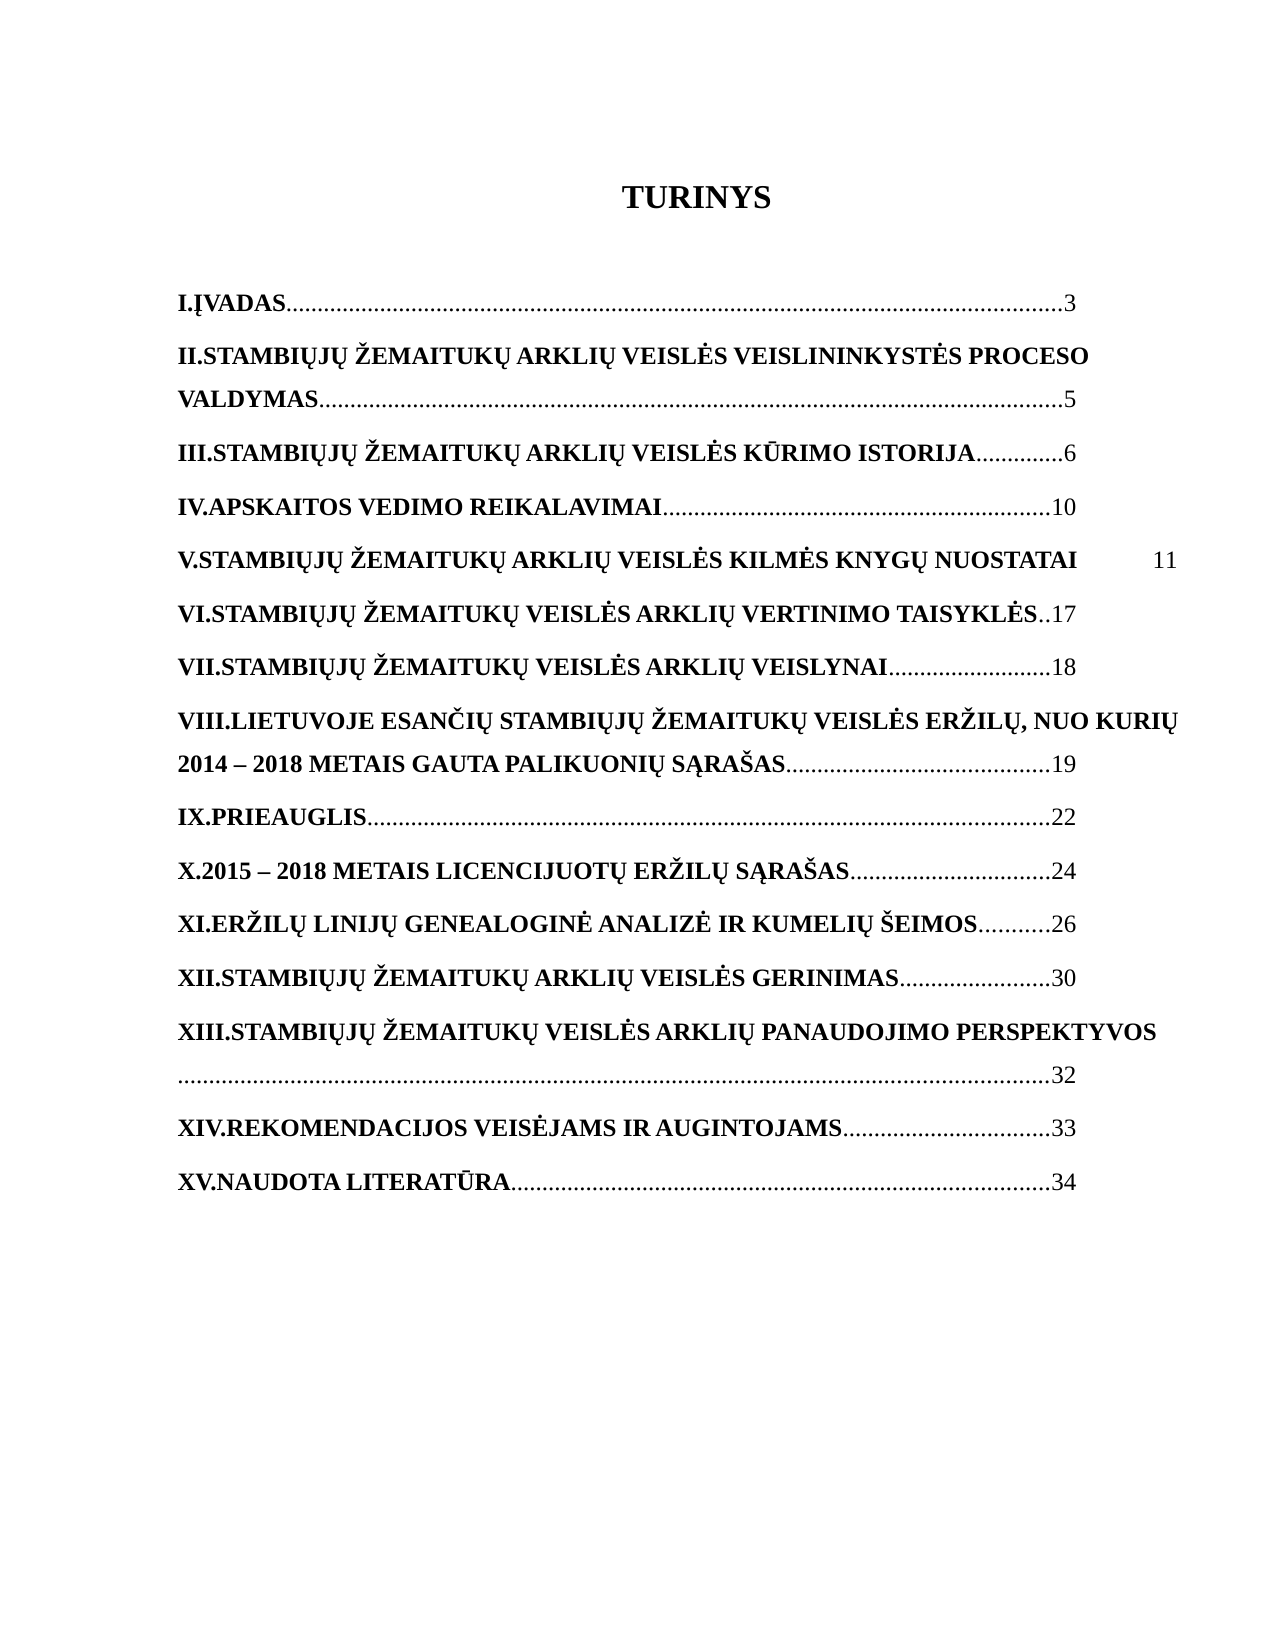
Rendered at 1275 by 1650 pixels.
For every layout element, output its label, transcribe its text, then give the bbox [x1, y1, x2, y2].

text X.2015 – 2018 METAIS LICENCIJUOTŲ ERŽILŲ SĄRAŠAS 24 [177, 856, 1216, 885]
text V.STAMBIŲJŲ ŽEMAITUKŲ ARKLIŲ VEISLĖS KILMĖS KNYGŲ NUOSTATAI 11 [177, 545, 1216, 574]
text I.ĮVADAS 3 [177, 288, 1216, 317]
text II.STAMBIŲJŲ ŽEMAITUKŲ ARKLIŲ VEISLĖS VEISLININKYSTĖS PROCESO VALDYMAS 5 [177, 341, 1216, 413]
text III.STAMBIŲJŲ ŽEMAITUKŲ ARKLIŲ VEISLĖS KŪRIMO ISTORIJA 6 [177, 438, 1216, 467]
text VII.STAMBIŲJŲ ŽEMAITUKŲ VEISLĖS ARKLIŲ VEISLYNAI 18 [177, 652, 1216, 681]
text XI.ERŽILŲ LINIJŲ GENEALOGINĖ ANALIZĖ IR KUMELIŲ ŠEIMOS 26 [177, 909, 1216, 938]
text XV.NAUDOTA LITERATŪRA 34 [177, 1167, 1216, 1196]
text XII.STAMBIŲJŲ ŽEMAITUKŲ ARKLIŲ VEISLĖS GERINIMAS 30 [177, 963, 1216, 992]
text XIV.REKOMENDACIJOS VEISĖJAMS IR AUGINTOJAMS 33 [177, 1113, 1216, 1142]
text VI.STAMBIŲJŲ ŽEMAITUKŲ VEISLĖS ARKLIŲ VERTINIMO TAISYKLĖS 17 [177, 599, 1216, 627]
text VIII.LIETUVOJE ESANČIŲ STAMBIŲJŲ ŽEMAITUKŲ VEISLĖS ERŽILŲ, NUO KURIŲ 2014 – 2018 METAIS GAUTA PALIKUONIŲ SĄRAŠAS 19 [177, 706, 1216, 778]
text XIII.STAMBIŲJŲ ŽEMAITUKŲ VEISLĖS ARKLIŲ PANAUDOJIMO PERSPEKTYVOS 32 [177, 1017, 1216, 1088]
text TURINYS [177, 177, 1216, 216]
text IX.PRIEAUGLIS 22 [177, 802, 1216, 831]
text IV.APSKAITOS VEDIMO REIKALAVIMAI 10 [177, 492, 1216, 520]
